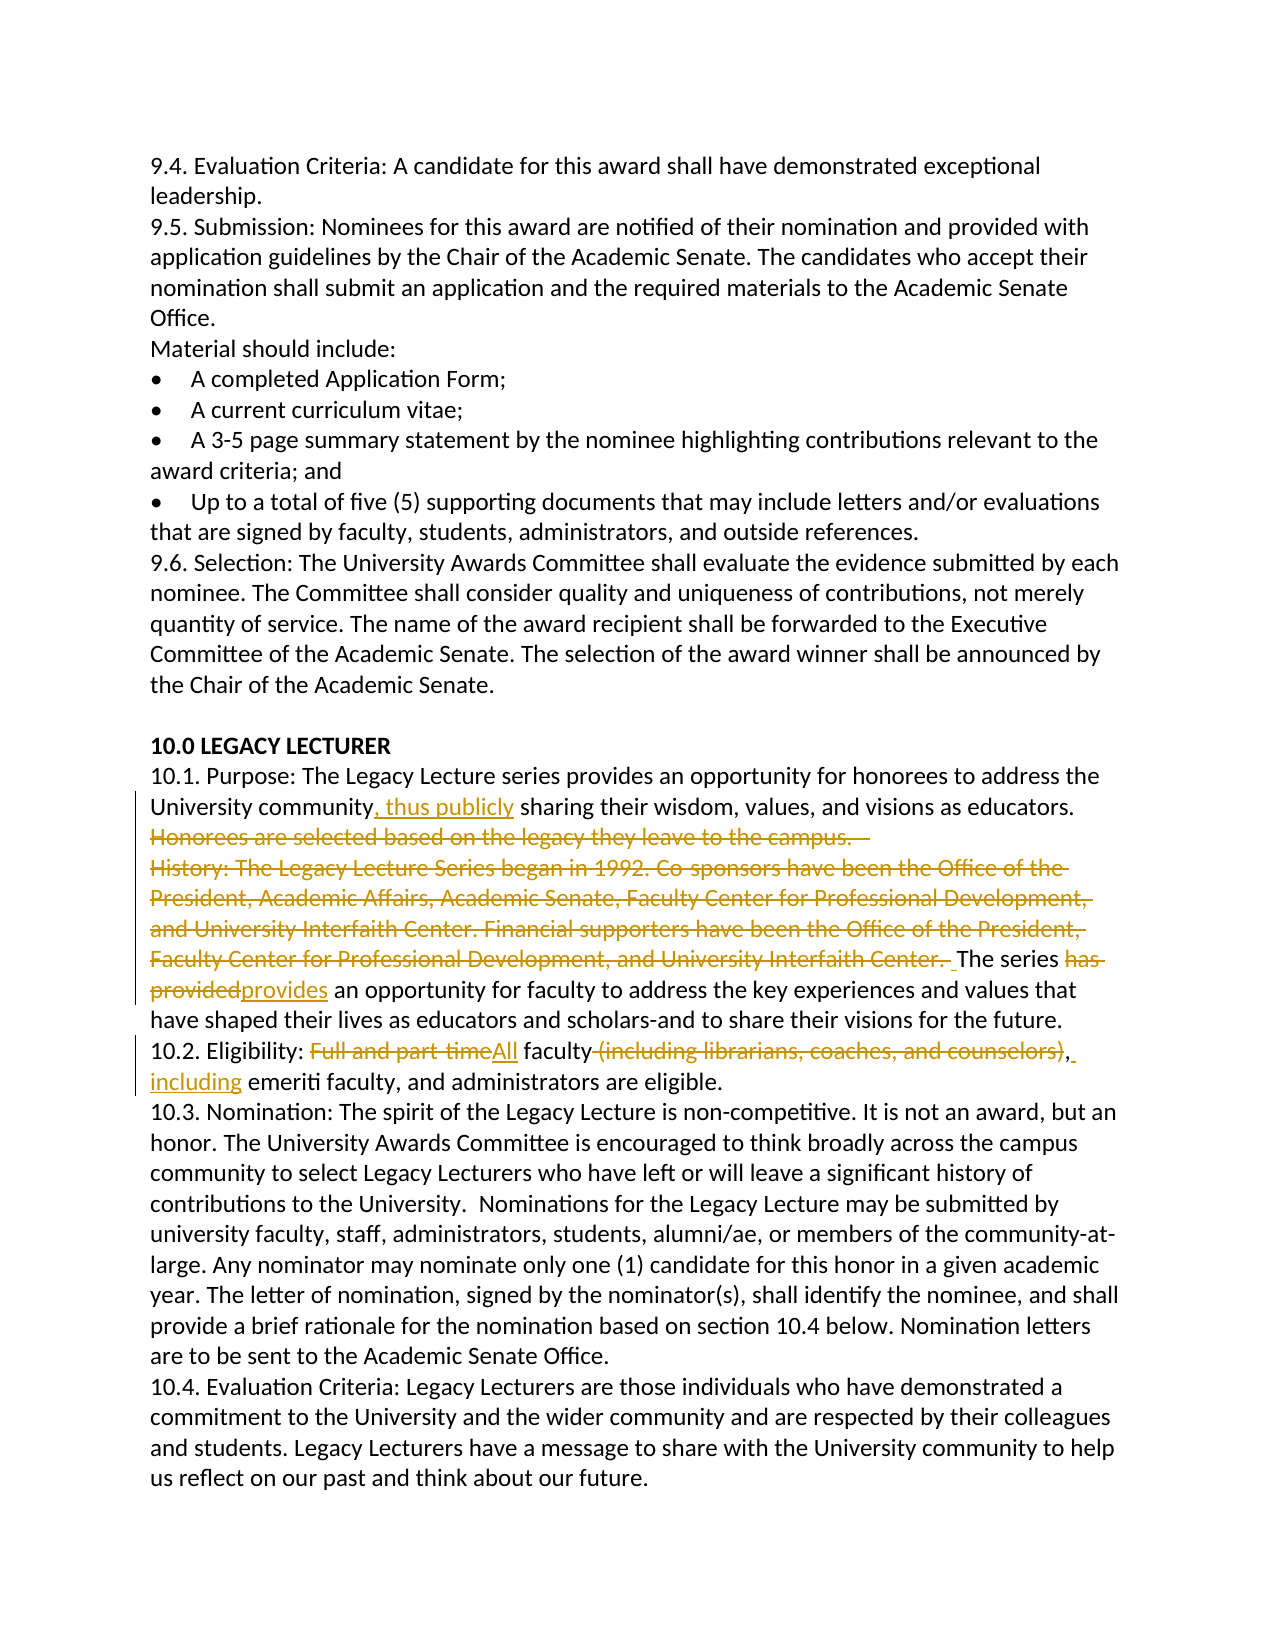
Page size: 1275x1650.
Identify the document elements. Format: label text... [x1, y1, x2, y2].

text Material should include: [150, 333, 1125, 364]
text • A current curriculum vitae; [150, 394, 1125, 425]
text • A completed Application Form; [150, 364, 1125, 394]
text 9.4. Evaluation Criteria: A candidate for this award shall have demonstrated exceptional leadership. [150, 150, 1125, 211]
text 10.4. Evaluation Criteria: Legacy Lecturers are those individuals who have demonstrated a commitment to the University and the wider community and are respected by their colleagues and students. Legacy Lecturers have a message to share with the University community to help us reflect on our past and think about our future. [150, 1371, 1125, 1493]
text • Up to a total of five (5) supporting documents that may include letters and/or evaluations that are signed by faculty, students, administrators, and outside references. [150, 486, 1125, 547]
text The series an opportunity for faculty to address the key experiences and values that have shaped their lives as educators and scholars-and to share their visions for the future. [150, 852, 1125, 1035]
text 10.1. Purpose: The Legacy Lecture series provides an opportunity for honorees to address the University community sharing their wisdom, values, and visions as educators. [150, 760, 1125, 852]
text 10.3. Nomination: The spirit of the Legacy Lecture is non-competitive. It is not an award, but an honor. The University Awards Committee is encouraged to think broadly across the campus community to select Legacy Lecturers who have left or will leave a significant history of contributions to the University. Nominations for the Legacy Lecture may be submitted by university faculty, staff, administrators, students, alumni/ae, or members of the community-at-large. Any nominator may nominate only one (1) candidate for this honor in a given academic year. The letter of nomination, signed by the nominator(s), shall identify the nominee, and shall provide a brief rationale for the nomination based on section 10.4 below. Nomination letters are to be sent to the Academic Senate Office. [150, 1096, 1125, 1371]
text 10.2. Eligibility: faculty, emeriti faculty, and administrators are eligible. [150, 1035, 1125, 1096]
text 9.6. Selection: The University Awards Committee shall evaluate the evidence submitted by each nominee. The Committee shall consider quality and uniqueness of contributions, not merely quantity of service. The name of the award recipient shall be forwarded to the Executive Committee of the Academic Senate. The selection of the award winner shall be announced by the Chair of the Academic Senate. [150, 547, 1125, 699]
text 10.0 LEGACY LECTURER [150, 730, 1125, 760]
text • A 3-5 page summary statement by the nominee highlighting contributions relevant to the award criteria; and [150, 425, 1125, 486]
text 9.5. Submission: Nominees for this award are notified of their nomination and provided with application guidelines by the Chair of the Academic Senate. The candidates who accept their nomination shall submit an application and the required materials to the Academic Senate Office. [150, 211, 1125, 333]
